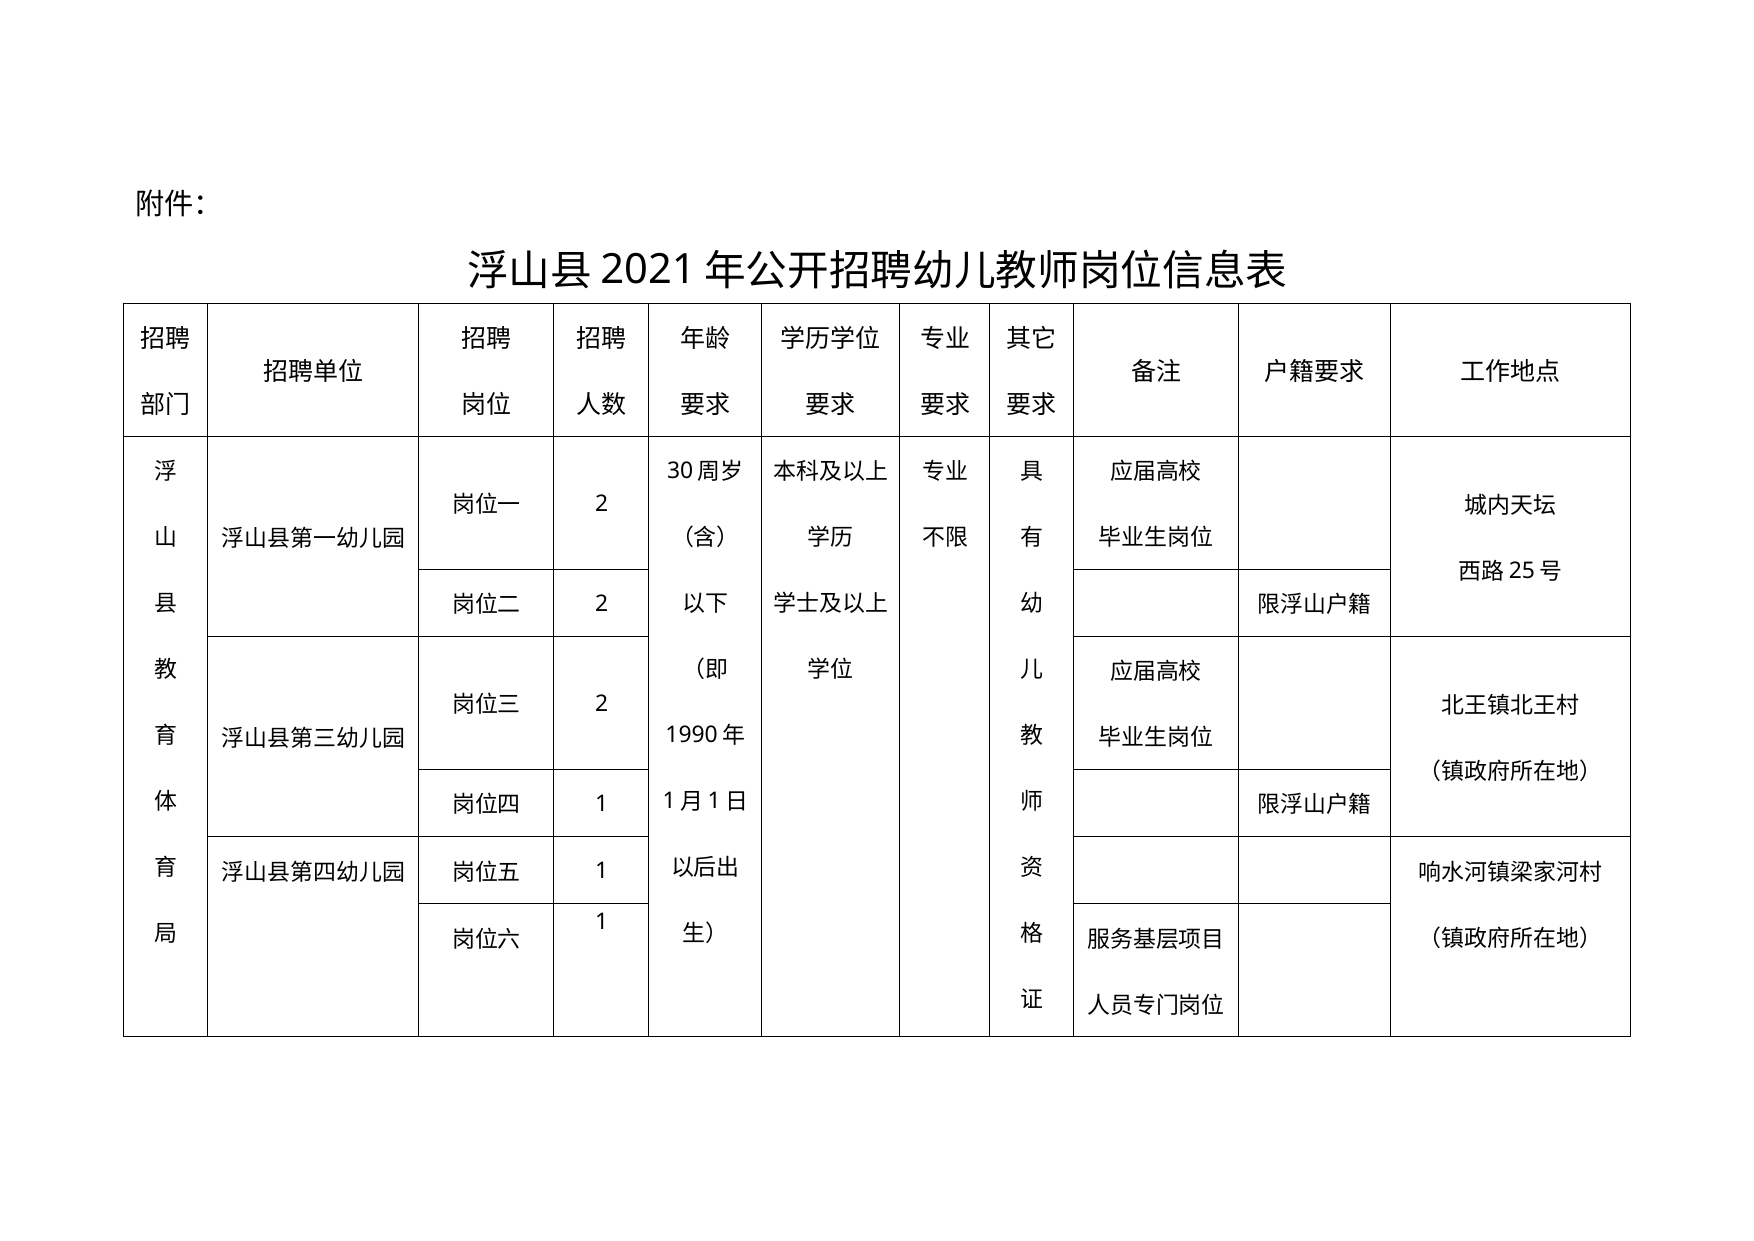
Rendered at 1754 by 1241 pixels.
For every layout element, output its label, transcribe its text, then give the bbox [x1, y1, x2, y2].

table_cell 招聘 岗位 [419, 304, 553, 436]
table_cell 其它 要求 [990, 304, 1073, 436]
table_cell 浮山县第四幼儿园 [208, 837, 418, 1036]
table_cell 备注 [1074, 304, 1238, 436]
table_cell 限浮山户籍 [1239, 770, 1390, 836]
table_cell 招聘部门 [124, 304, 207, 436]
table_cell 响水河镇梁家河村（镇政府所在地） [1391, 837, 1630, 1036]
table_cell 应届高校 毕业生岗位 [1074, 637, 1238, 769]
table_cell 工作地点 [1391, 304, 1630, 436]
table_header 附件： 浮山县2021年公开招聘幼儿教师岗位信息表 [124, 167, 1630, 302]
table_cell 岗位六 [419, 904, 553, 1036]
table_cell 限浮山户籍 [1239, 570, 1390, 636]
table_cell [1239, 437, 1390, 569]
table_cell 岗位五 [419, 837, 553, 903]
table_cell 2 [554, 437, 648, 569]
table_cell 30周岁（含）以下（即1990年1月1日以后出生） [649, 437, 761, 1036]
table_cell 2 [554, 637, 648, 769]
table_cell [1239, 637, 1390, 769]
table_cell 岗位三 [419, 637, 553, 769]
table_cell 招聘 人数 [554, 304, 648, 436]
table_cell 城内天坛 西路25号 [1391, 437, 1630, 636]
table_cell 2 [554, 570, 648, 636]
table_cell 岗位四 [419, 770, 553, 836]
table_cell 浮 山 县 教 育 体 育 局 [124, 437, 207, 1036]
table_cell 具 有 幼 儿 教 师 资 格 证 [990, 437, 1073, 1036]
table_cell [1074, 570, 1238, 636]
table_cell 1 [554, 837, 648, 903]
table_cell [1074, 837, 1238, 903]
table_cell 本科及以上学历 学士及以上学位 [762, 437, 899, 1036]
table_cell 专业不限 [900, 437, 989, 1036]
table_cell 北王镇北王村 （镇政府所在地） [1391, 637, 1630, 836]
table_cell 岗位二 [419, 570, 553, 636]
table_cell 岗位一 [419, 437, 553, 569]
table_cell [1239, 837, 1390, 903]
table_cell [1074, 770, 1238, 836]
table_cell 专业要求 [900, 304, 989, 436]
table_cell 年龄 要求 [649, 304, 761, 436]
table_cell 招聘单位 [208, 304, 418, 436]
table_cell 服务基层项目 人员专门岗位 [1074, 904, 1238, 1036]
table_cell 户籍要求 [1239, 304, 1390, 436]
table_cell 应届高校 毕业生岗位 [1074, 437, 1238, 569]
table_cell [1239, 904, 1390, 1036]
table_cell 学历学位 要求 [762, 304, 899, 436]
table_cell 浮山县第一幼儿园 [208, 437, 418, 636]
table_cell 1 [554, 904, 648, 1036]
table_cell 1 [554, 770, 648, 836]
table_cell 浮山县第三幼儿园 [208, 637, 418, 836]
